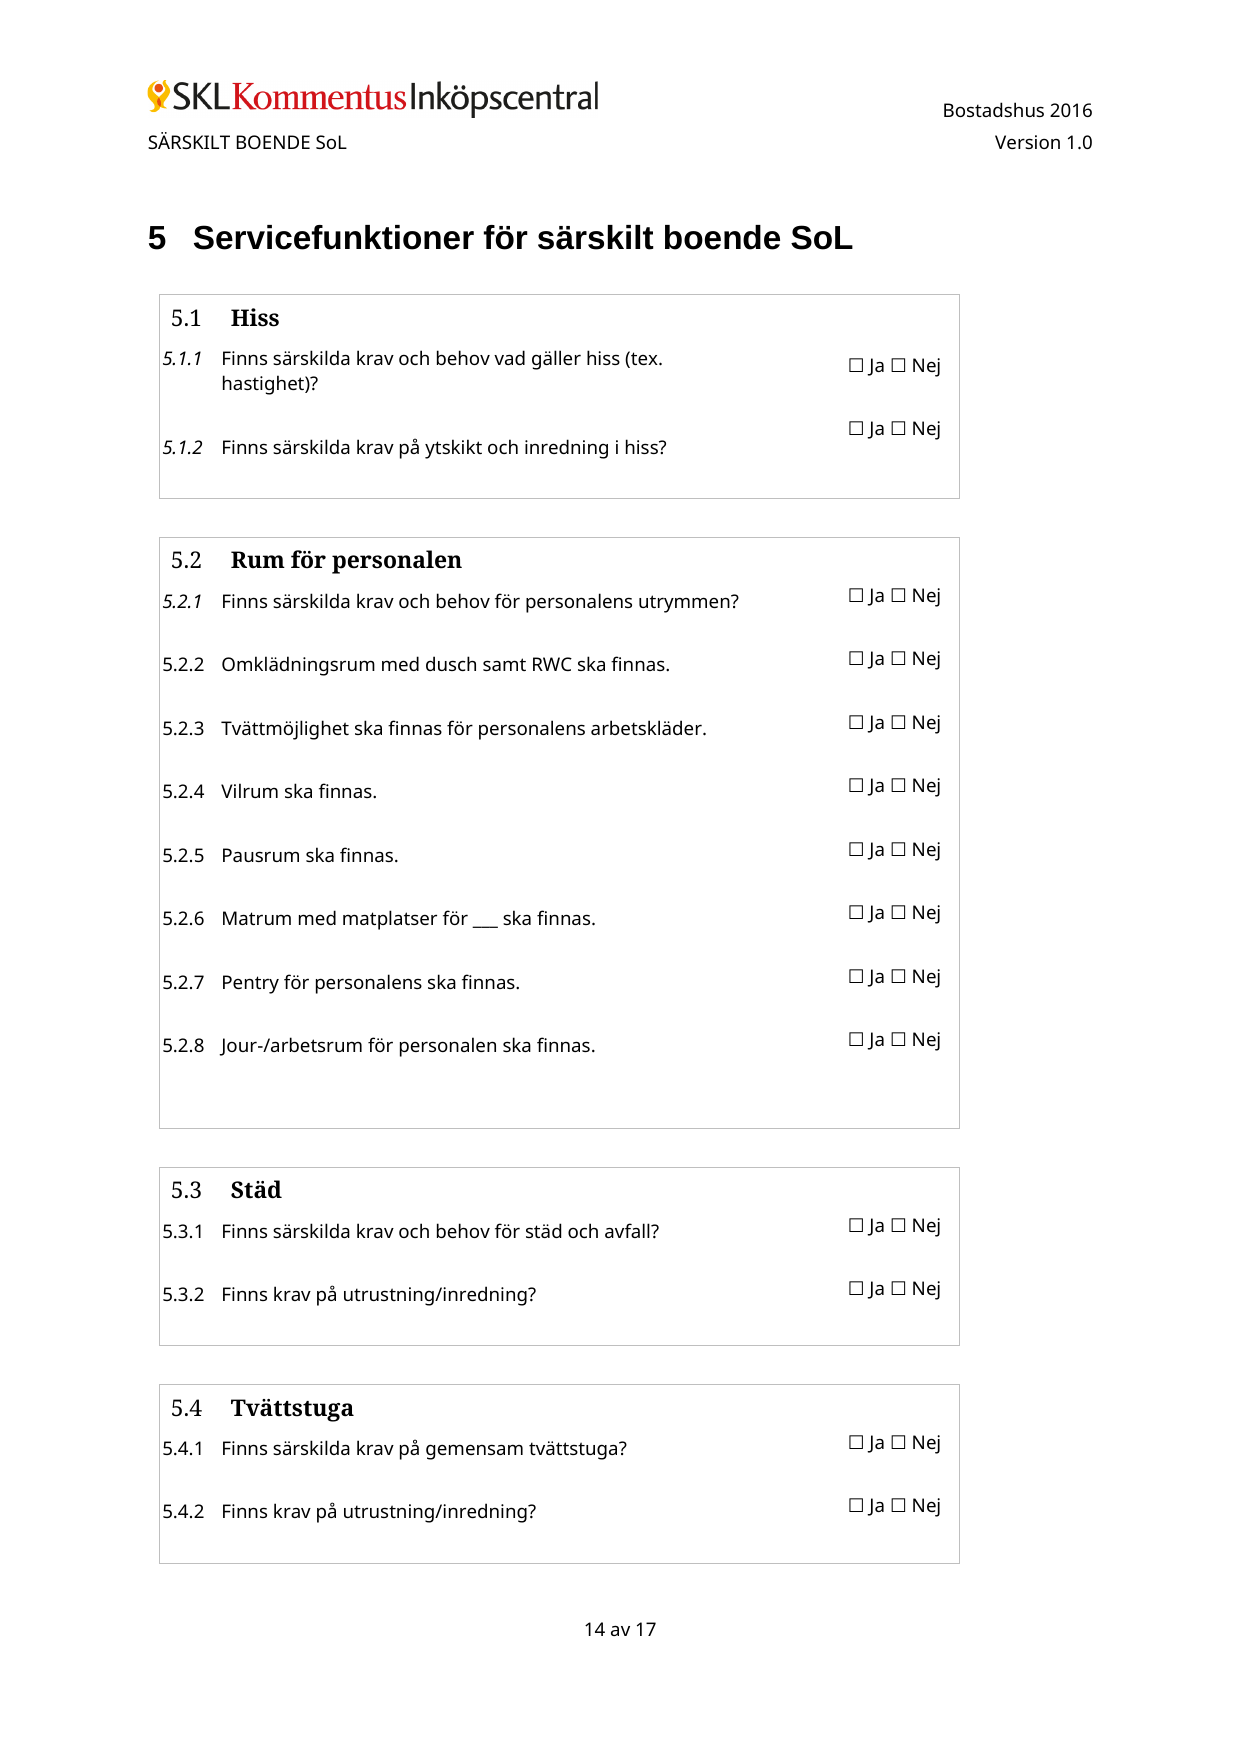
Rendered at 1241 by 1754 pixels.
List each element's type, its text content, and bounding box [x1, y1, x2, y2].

table_header Tvättstuga Finns särskilda krav på gemensam tvättstuga? Finns krav på utrustning/inredning? [160, 1385, 768, 1562]
table_header ☐ Ja ☐ Nej ☐ Ja ☐ Nej ☐ Ja ☐ Nej ☐ Ja ☐ Nej ☐ Ja ☐ Nej ☐ Ja ☐ Nej ☐ Ja ☐ Nej ☐ Ja ☐ Nej [768, 538, 959, 1128]
table_header ☐ Ja ☐ Nej ☐ Ja ☐ Nej [768, 1385, 959, 1562]
table_header Städ Finns särskilda krav och behov för städ och avfall? Finns krav på utrustning/inredning? [160, 1168, 768, 1345]
table_header ☐ Ja ☐ Nej ☐ Ja ☐ Nej [768, 1168, 959, 1345]
table_header Hiss Finns särskilda krav och behov vad gäller hiss (tex. hastighet)? Finns särskilda krav på ytskikt och inredning i hiss? [160, 295, 768, 498]
table_header Rum för personalen Finns särskilda krav och behov för personalens utrymmen? Omklädningsrum med dusch samt RWC ska finnas. Tvättmöjlighet ska finnas för personalens arbetskläder. Vilrum ska finnas. Pausrum ska finnas. Matrum med matplatser för ___ ska finnas. Pentry för personalens ska finnas. Jour-/arbetsrum för personalen ska finnas. [160, 538, 768, 1128]
table_header ☐ Ja ☐ Nej ☐ Ja ☐ Nej [768, 295, 959, 498]
subtitle Servicefunktioner för särskilt boende SoL [148, 218, 1093, 256]
picture [147, 80, 598, 118]
